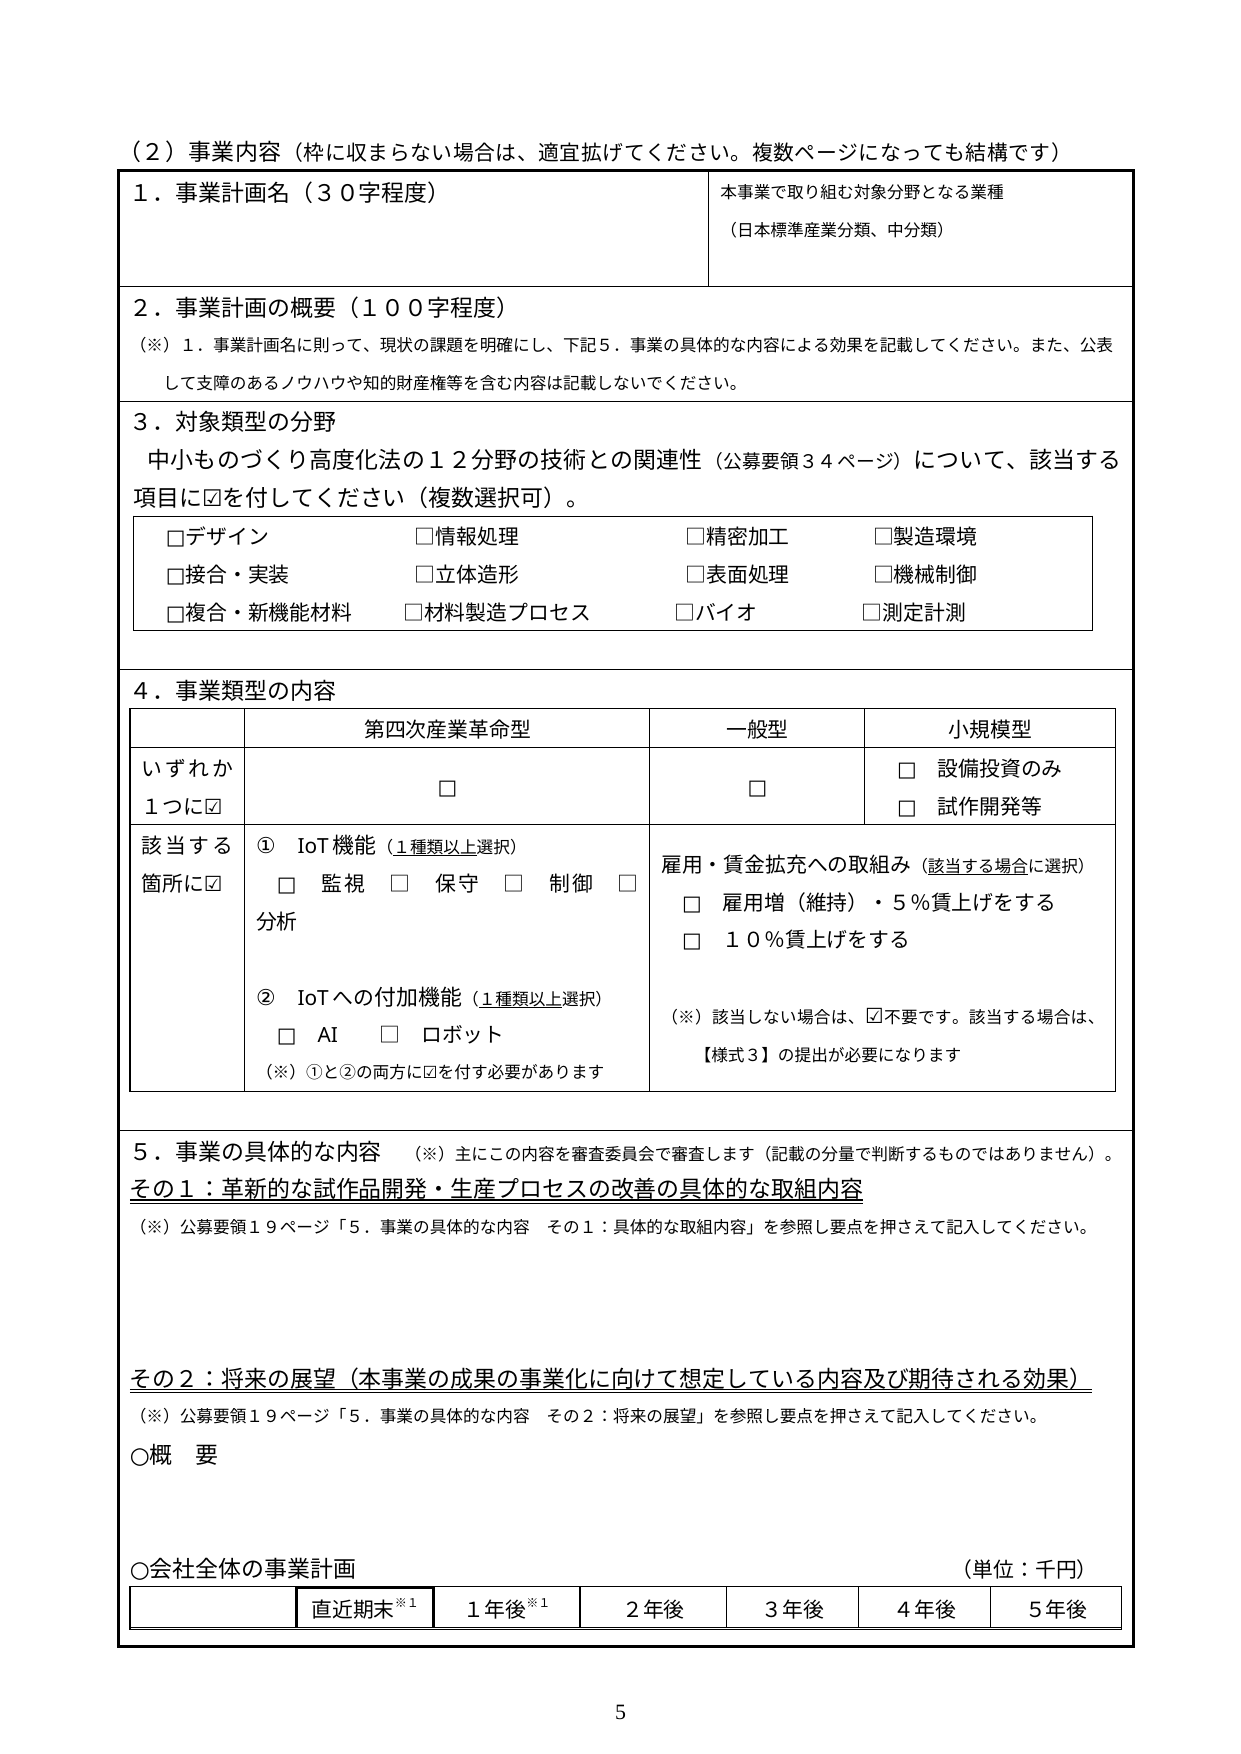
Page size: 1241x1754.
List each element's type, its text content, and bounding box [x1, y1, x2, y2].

table_cell ３．対象類型の分野 中小ものづくり高度化法の１２分野の技術との関連性（公募要領３４ページ）について、該当する項目に☑を付してください（複数選択可）。 [120, 402, 1132, 669]
table_cell ４．事業類型の内容 [120, 670, 1132, 1129]
table_cell ５．事業の具体的な内容 （※）主にこの内容を審査委員会で審査します（記載の分量で判断するものではありません）。 その１：革新的な試作品開発・生産プロセスの改善の具体的な取組内容 （※）公募要領１９ページ「５．事業の具体的な内容 その１：具体的な取組内容」を参照し要点を押さえて記入してください。 その２：将来の展望（本事業の成果の事業化に向けて想定している内容及び期待される効果） （※）公募要領１９ページ「５．事業の具体的な内容 その２：将来の展望」を参照し要点を押さえて記入してください。 ○概 要 [120, 1131, 1132, 1548]
text （２）事業内容（枠に収まらない場合は、適宜拡げてください。複数ページになっても結構です） [118, 131, 1122, 169]
table_header １．事業計画名（３０字程度） [120, 172, 708, 286]
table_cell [120, 1548, 1132, 1645]
table_header 本事業で取り組む対象分野となる業種 （日本標準産業分類、中分類） [709, 172, 1132, 286]
table_cell ２．事業計画の概要（１００字程度） （※）１．事業計画名に則って、現状の課題を明確にし、下記５．事業の具体的な内容による効果を記載してください。また、公表して支障のあるノウハウや知的財産権等を含む内容は記載しないでください。 [120, 287, 1132, 401]
